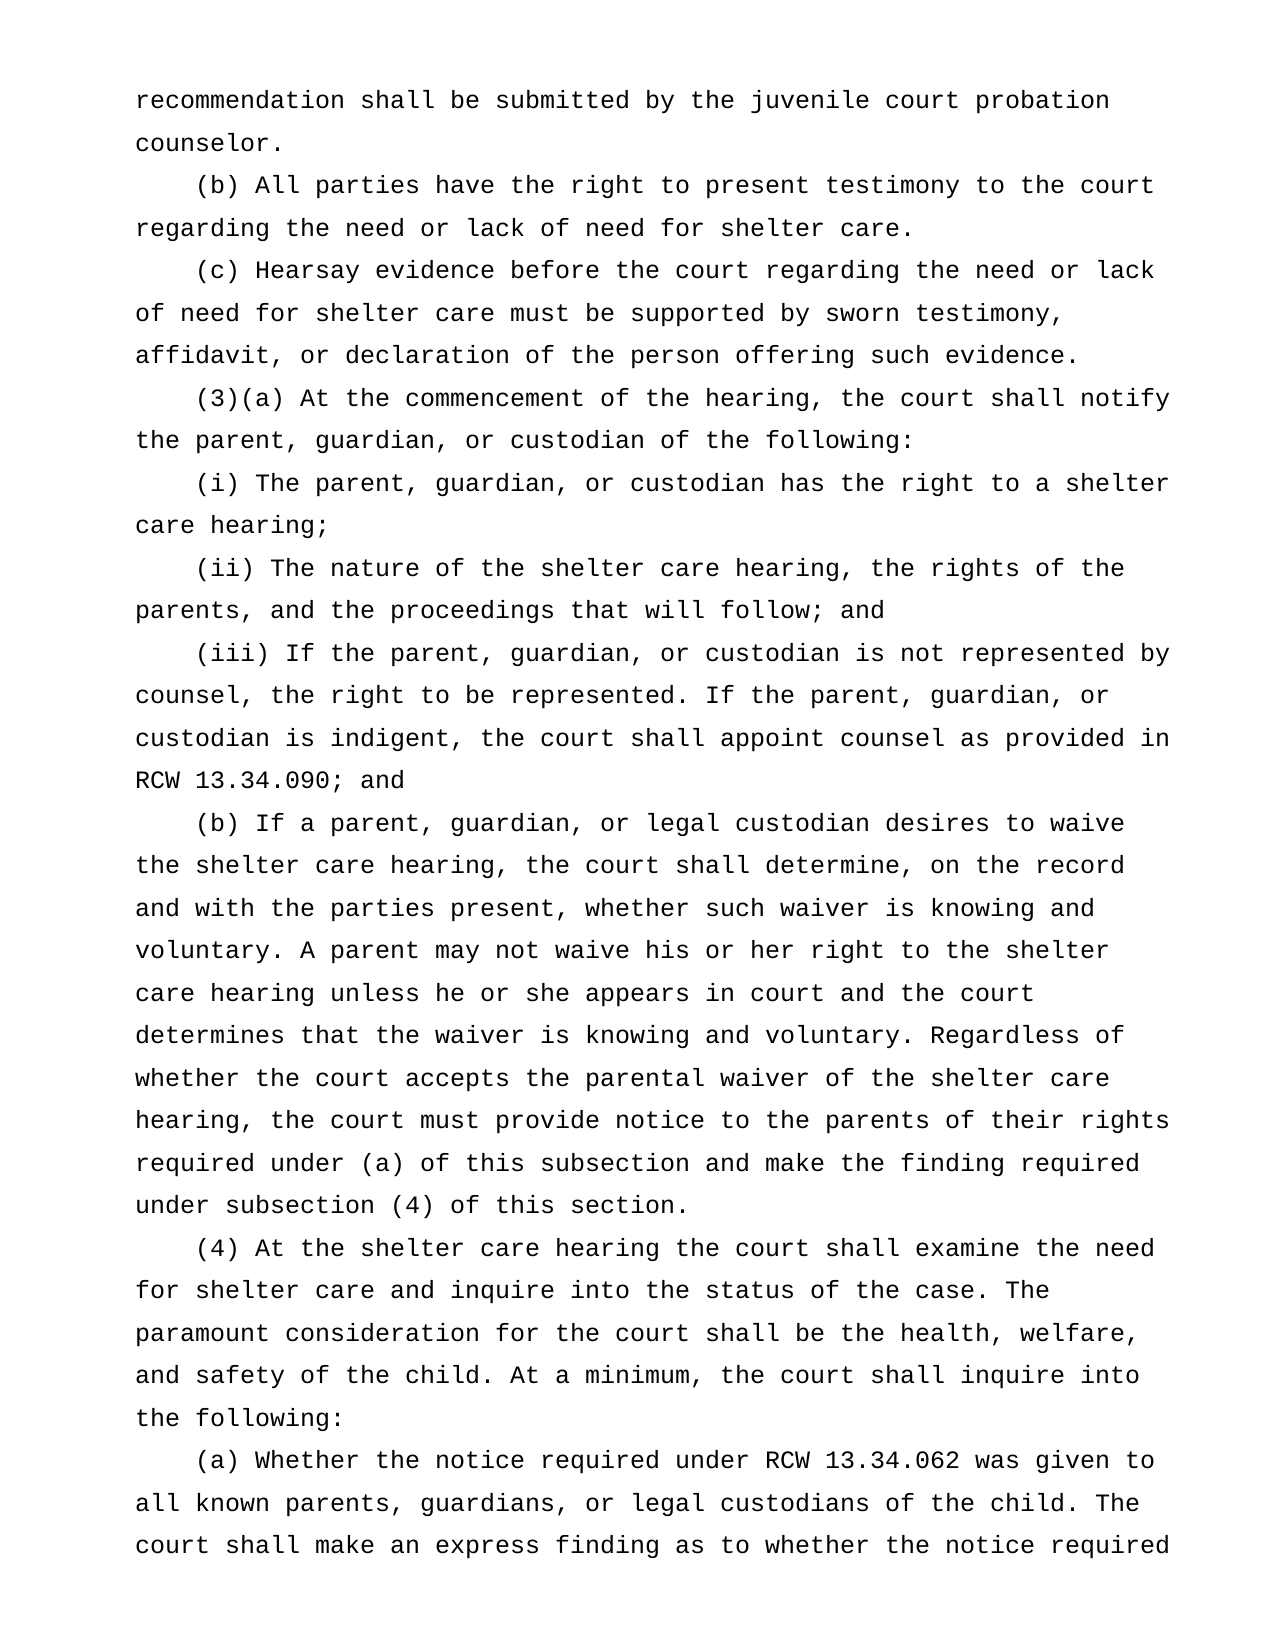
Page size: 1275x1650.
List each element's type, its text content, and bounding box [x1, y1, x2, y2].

text (3)(a) At the commencement of the hearing, the court shall notify the parent, guardian, or custodian of the following: [135, 372, 1170, 457]
text (c) Hearsay evidence before the court regarding the need or lack of need for shelter care must be supported by sworn testimony, affidavit, or declaration of the person offering such evidence. [135, 245, 1170, 372]
text (i) The parent, guardian, or custodian has the right to a shelter care hearing; [135, 457, 1170, 542]
text (ii) The nature of the shelter care hearing, the rights of the parents, and the proceedings that will follow; and [135, 542, 1170, 627]
text (4) At the shelter care hearing the court shall examine the need for shelter care and inquire into the status of the case. The paramount consideration for the court shall be the health, welfare, and safety of the child. At a minimum, the court shall inquire into the following: [135, 1222, 1170, 1435]
text (b) If a parent, guardian, or legal custodian desires to waive the shelter care hearing, the court shall determine, on the record and with the parties present, whether such waiver is knowing and voluntary. A parent may not waive his or her right to the shelter care hearing unless he or she appears in court and the court determines that the waiver is knowing and voluntary. Regardless of whether the court accepts the parental waiver of the shelter care hearing, the court must provide notice to the parents of their rights required under (a) of this subsection and make the finding required under subsection (4) of this section. [135, 797, 1170, 1222]
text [135, 1435, 1170, 1562]
text (b) All parties have the right to present testimony to the court regarding the need or lack of need for shelter care. [135, 160, 1170, 245]
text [135, 75, 1170, 160]
text (iii) If the parent, guardian, or custodian is not represented by counsel, the right to be represented. If the parent, guardian, or custodian is indigent, the court shall appoint counsel as provided in RCW 13.34.090; and [135, 627, 1170, 797]
